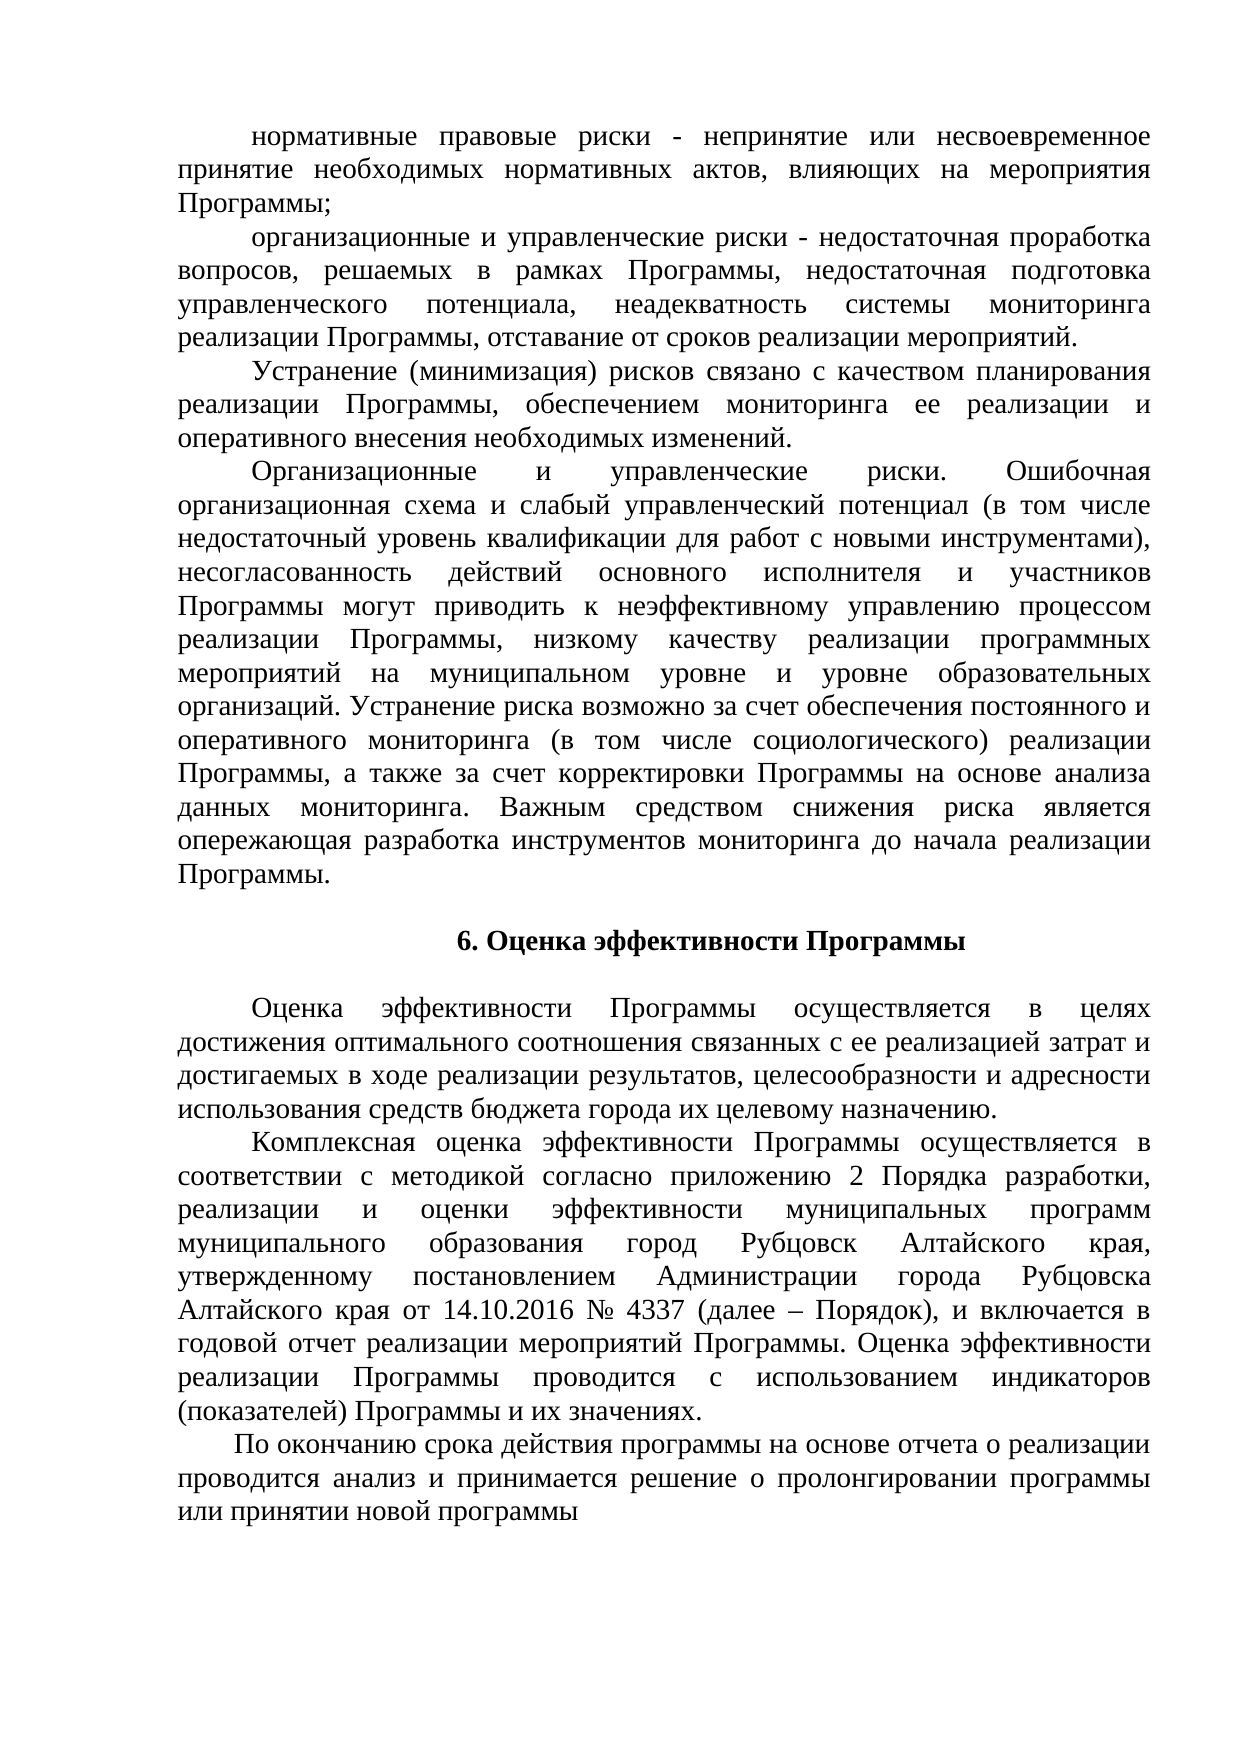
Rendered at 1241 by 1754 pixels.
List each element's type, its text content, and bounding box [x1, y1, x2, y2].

list Комплексная оценка эффективности Программы осуществляется в соответствии с методикой согласно приложению 2 Порядка разработки, реализации и оценки эффективности муниципальных программ муниципального образования город Рубцовск Алтайского края, утвержденному постановлением Администрации города Рубцовска Алтайского края от 14.10.2016 № 4337 (далее – Порядок), и включается в годовой отчет реализации мероприятий Программы. Оценка эффективности реализации Программы проводится с использованием индикаторов (показателей) Программы и их значениях. [177, 1124, 1152, 1426]
list 6. Оценка эффективности Программы [271, 923, 1152, 957]
text Организационные и управленческие риски. Ошибочная организационная схема и слабый управленческий потенциал (в том числе недостаточный уровень квалификации для работ с новыми инструментами), несогласованность действий основного исполнителя и участников Программы могут приводить к неэффективному управлению процессом реализации Программы, низкому качеству реализации программных мероприятий на муниципальном уровне и уровне образовательных организаций. Устранение риска возможно за счет обеспечения постоянного и оперативного мониторинга (в том числе социологического) реализации Программы, а также за счет корректировки Программы на основе анализа данных мониторинга. Важным средством снижения риска является опережающая разработка инструментов мониторинга до начала реализации Программы. [177, 453, 1152, 889]
text нормативные правовые риски - непринятие или несвоевременное принятие необходимых нормативных актов, влияющих на мероприятия Программы; [177, 118, 1152, 219]
text Устранение (минимизация) рисков связано с качеством планирования реализации Программы, обеспечением мониторинга ее реализации и оперативного внесения необходимых изменений. [177, 353, 1152, 453]
list Оценка эффективности Программы осуществляется в целях достижения оптимального соотношения связанных с ее реализацией затрат и достигаемых в ходе реализации результатов, целесообразности и адресности использования средств бюджета города их целевому назначению. [177, 990, 1152, 1124]
text организационные и управленческие риски - недостаточная проработка вопросов, решаемых в рамках Программы, недостаточная подготовка управленческого потенциала, неадекватность системы мониторинга реализации Программы, отставание от сроков реализации мероприятий. [177, 219, 1152, 353]
list По окончанию срока действия программы на основе отчета о реализации проводится анализ и принимается решение о пролонгировании программы или принятии новой программы [177, 1426, 1152, 1527]
